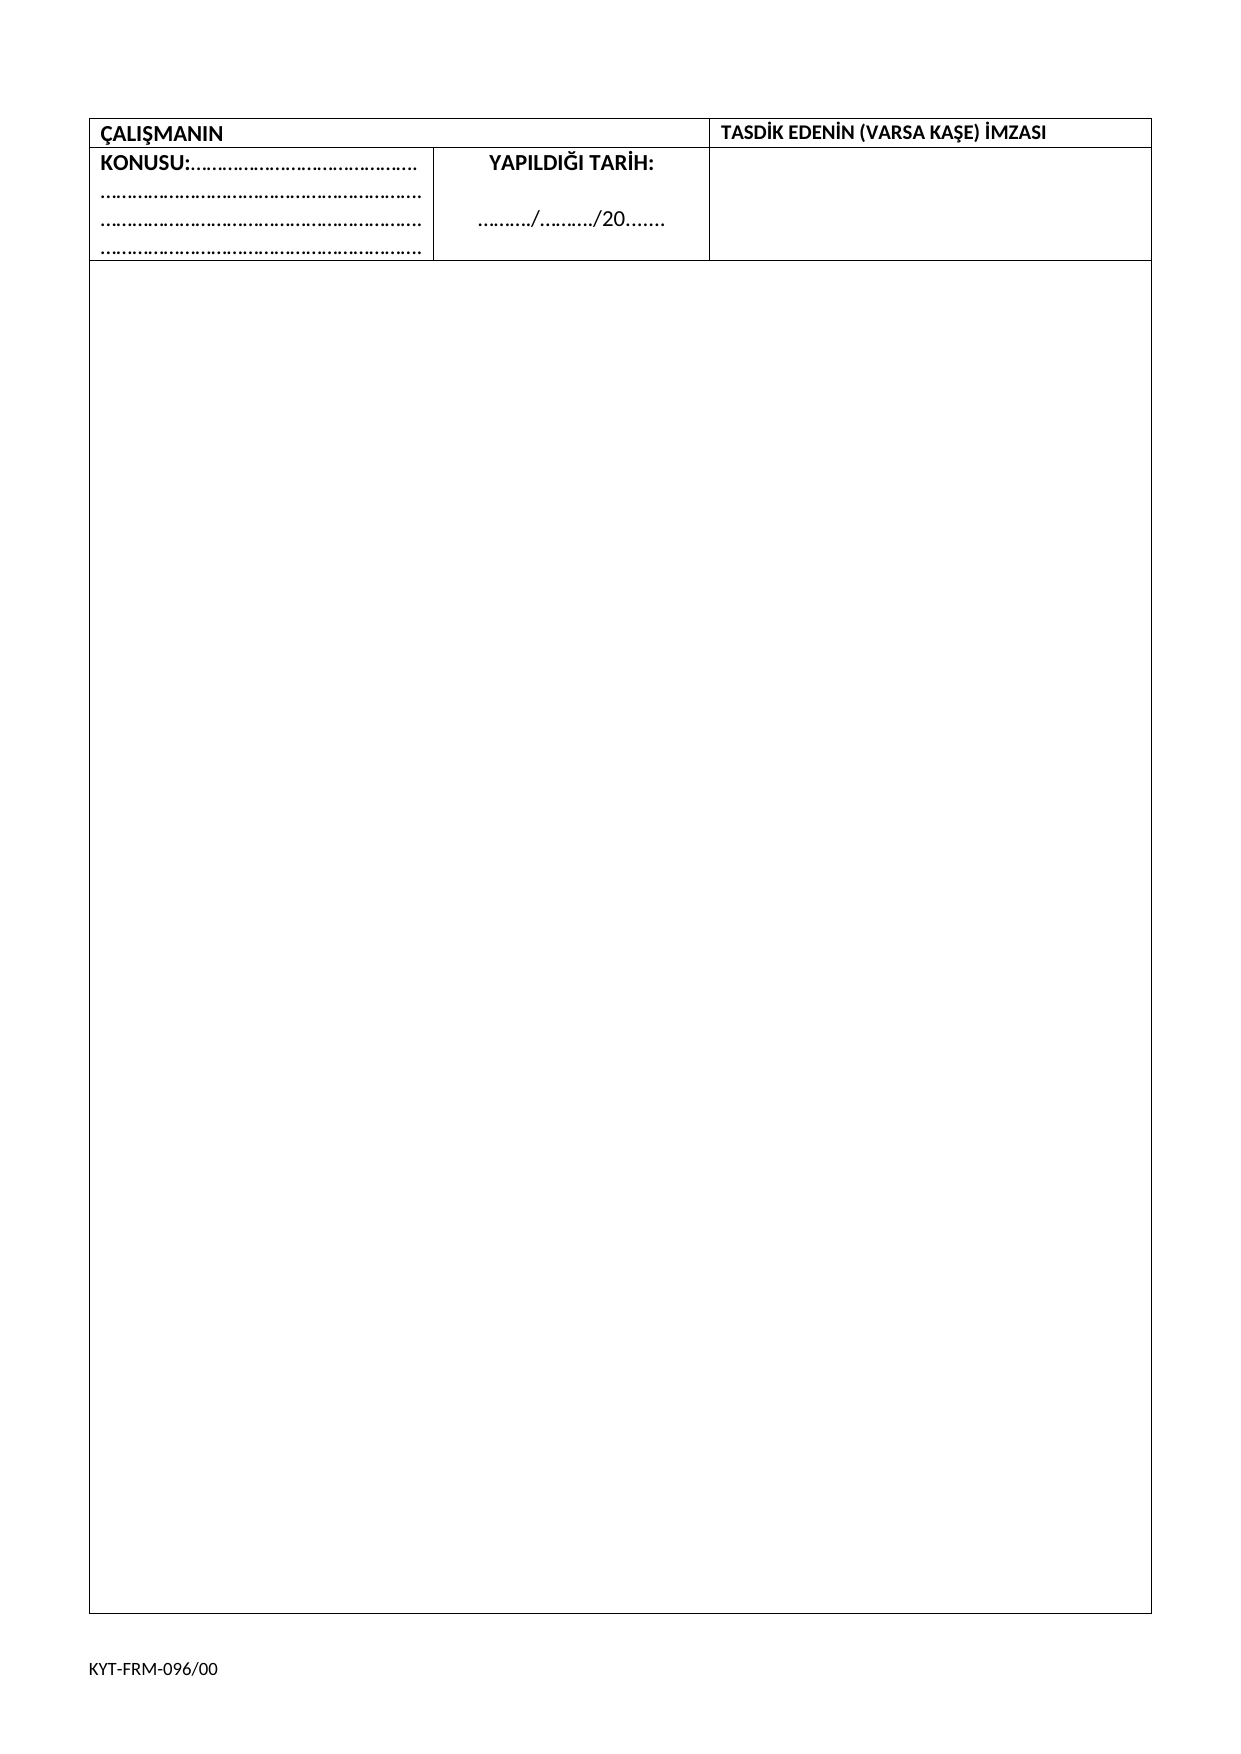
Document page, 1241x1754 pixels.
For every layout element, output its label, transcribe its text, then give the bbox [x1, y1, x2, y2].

table_cell TASDİK EDENİN (VARSA KAŞE) İMZASI [710, 119, 1151, 147]
table_cell [90, 261, 1151, 1613]
table_cell ÇALIŞMANIN [90, 119, 709, 147]
table_cell YAPILDIĞI TARİH: ………./………./20....... [434, 148, 709, 260]
table_cell KONUSU:……………………………………. ……………………………………………………. ……………………………………………………. ……………………………………………………. [90, 148, 433, 260]
table_cell [710, 148, 1151, 260]
